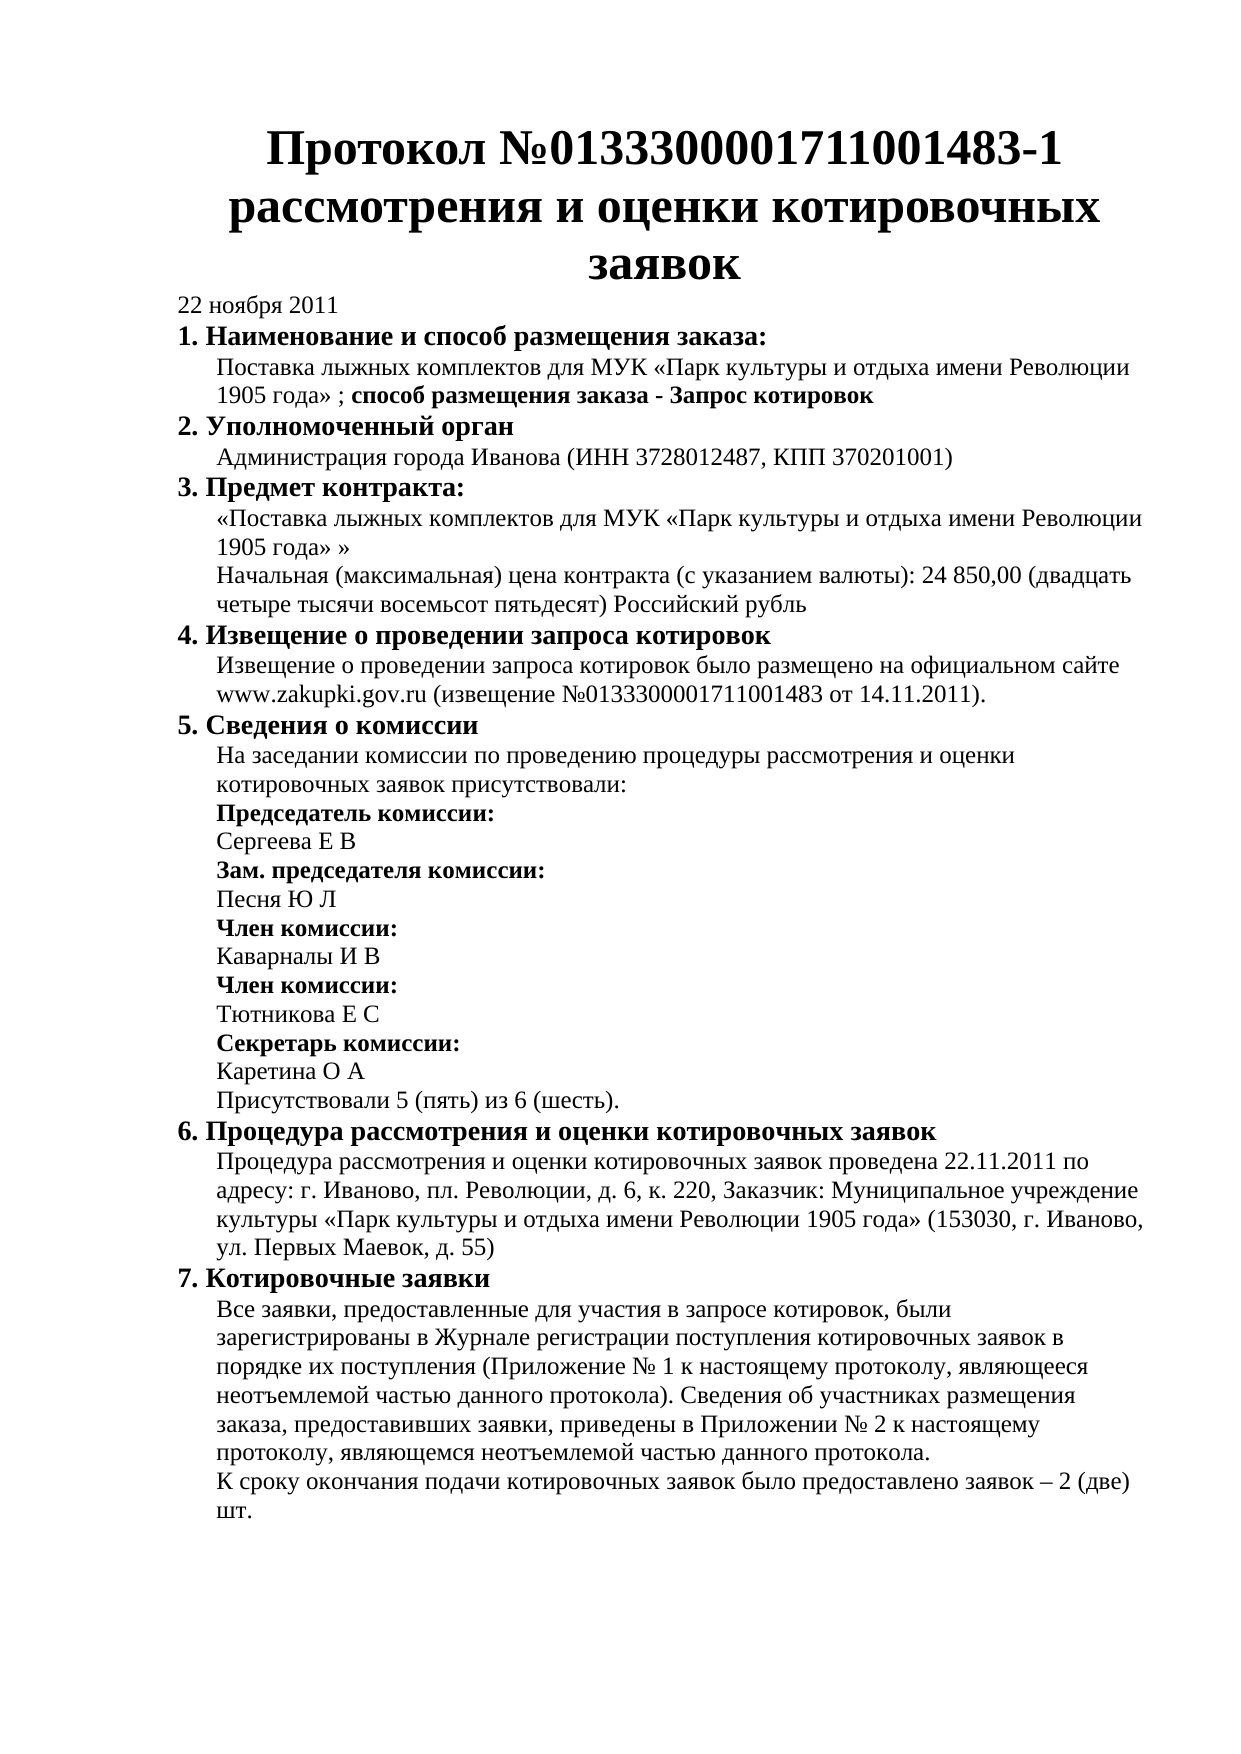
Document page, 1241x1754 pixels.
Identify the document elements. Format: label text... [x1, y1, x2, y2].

text 22 ноября 2011 [177, 291, 1152, 319]
text Председатель комиссии: Сергеева Е В [216, 798, 1152, 855]
text Секретарь комиссии: Каретина О А [216, 1028, 1152, 1085]
text «Поставка лыжных комплектов для МУК «Парк культуры и отдыха имени Революции 1905 года» » Начальная (максимальная) цена контракта (с указанием валюты): 24 850,00 (двадцать четыре тысячи восемьсот пятьдесят) Российский рубль [216, 503, 1152, 618]
text Администрация города Иванова (ИНН 3728012487, КПП 370201001) [216, 442, 1152, 470]
text 6. Процедура рассмотрения и оценки котировочных заявок [177, 1114, 1152, 1146]
text 1. Наименование и способ размещения заказа: [177, 319, 1152, 352]
text 5. Сведения о комиссии [177, 708, 1152, 740]
text На заседании комиссии по проведению процедуры рассмотрения и оценки котировочных заявок присутствовали: [216, 740, 1152, 798]
text Член комиссии: Каварналы И В [216, 913, 1152, 970]
text К сроку окончания подачи котировочных заявок было предоставлено заявок – 2 (две) шт. [216, 1466, 1152, 1524]
text Протокол №0133300001711001483-1 [177, 118, 1152, 176]
text 7. Котировочные заявки [177, 1261, 1152, 1294]
text Присутствовали 5 (пять) из 6 (шесть). [216, 1085, 1152, 1114]
text 2. Уполномоченный орган [177, 409, 1152, 442]
text Член комиссии: Тютникова Е С [216, 970, 1152, 1028]
text Извещение о проведении запроса котировок было размещено на официальном сайте www.zakupki.gov.ru (извещение №0133300001711001483 от 14.11.2011). [216, 650, 1152, 708]
text 3. Предмет контракта: [177, 470, 1152, 503]
text Зам. председателя комиссии: Песня Ю Л [216, 855, 1152, 913]
text Все заявки, предоставленные для участия в запросе котировок, были зарегистрированы в Журнале регистрации поступления котировочных заявок в порядке их поступления (Приложение № 1 к настоящему протоколу, являющееся неотъемлемой частью данного протокола). Сведения об участниках размещения заказа, предоставивших заявки, приведены в Приложении № 2 к настоящему протоколу, являющемся неотъемлемой частью данного протокола. [216, 1294, 1152, 1466]
text рассмотрения и оценки котировочных заявок [177, 176, 1152, 291]
text 4. Извещение о проведении запроса котировок [177, 618, 1152, 650]
text Процедура рассмотрения и оценки котировочных заявок проведена 22.11.2011 по адресу: г. Иваново, пл. Революции, д. 6, к. 220, Заказчик: Муниципальное учреждение культуры «Парк культуры и отдыха имени Революции 1905 года» (153030, г. Иваново, ул. Первых Маевок, д. 55) [216, 1146, 1152, 1261]
text Поставка лыжных комплектов для МУК «Парк культуры и отдыха имени Революции 1905 года» ; способ размещения заказа - Запрос котировок [216, 352, 1152, 409]
